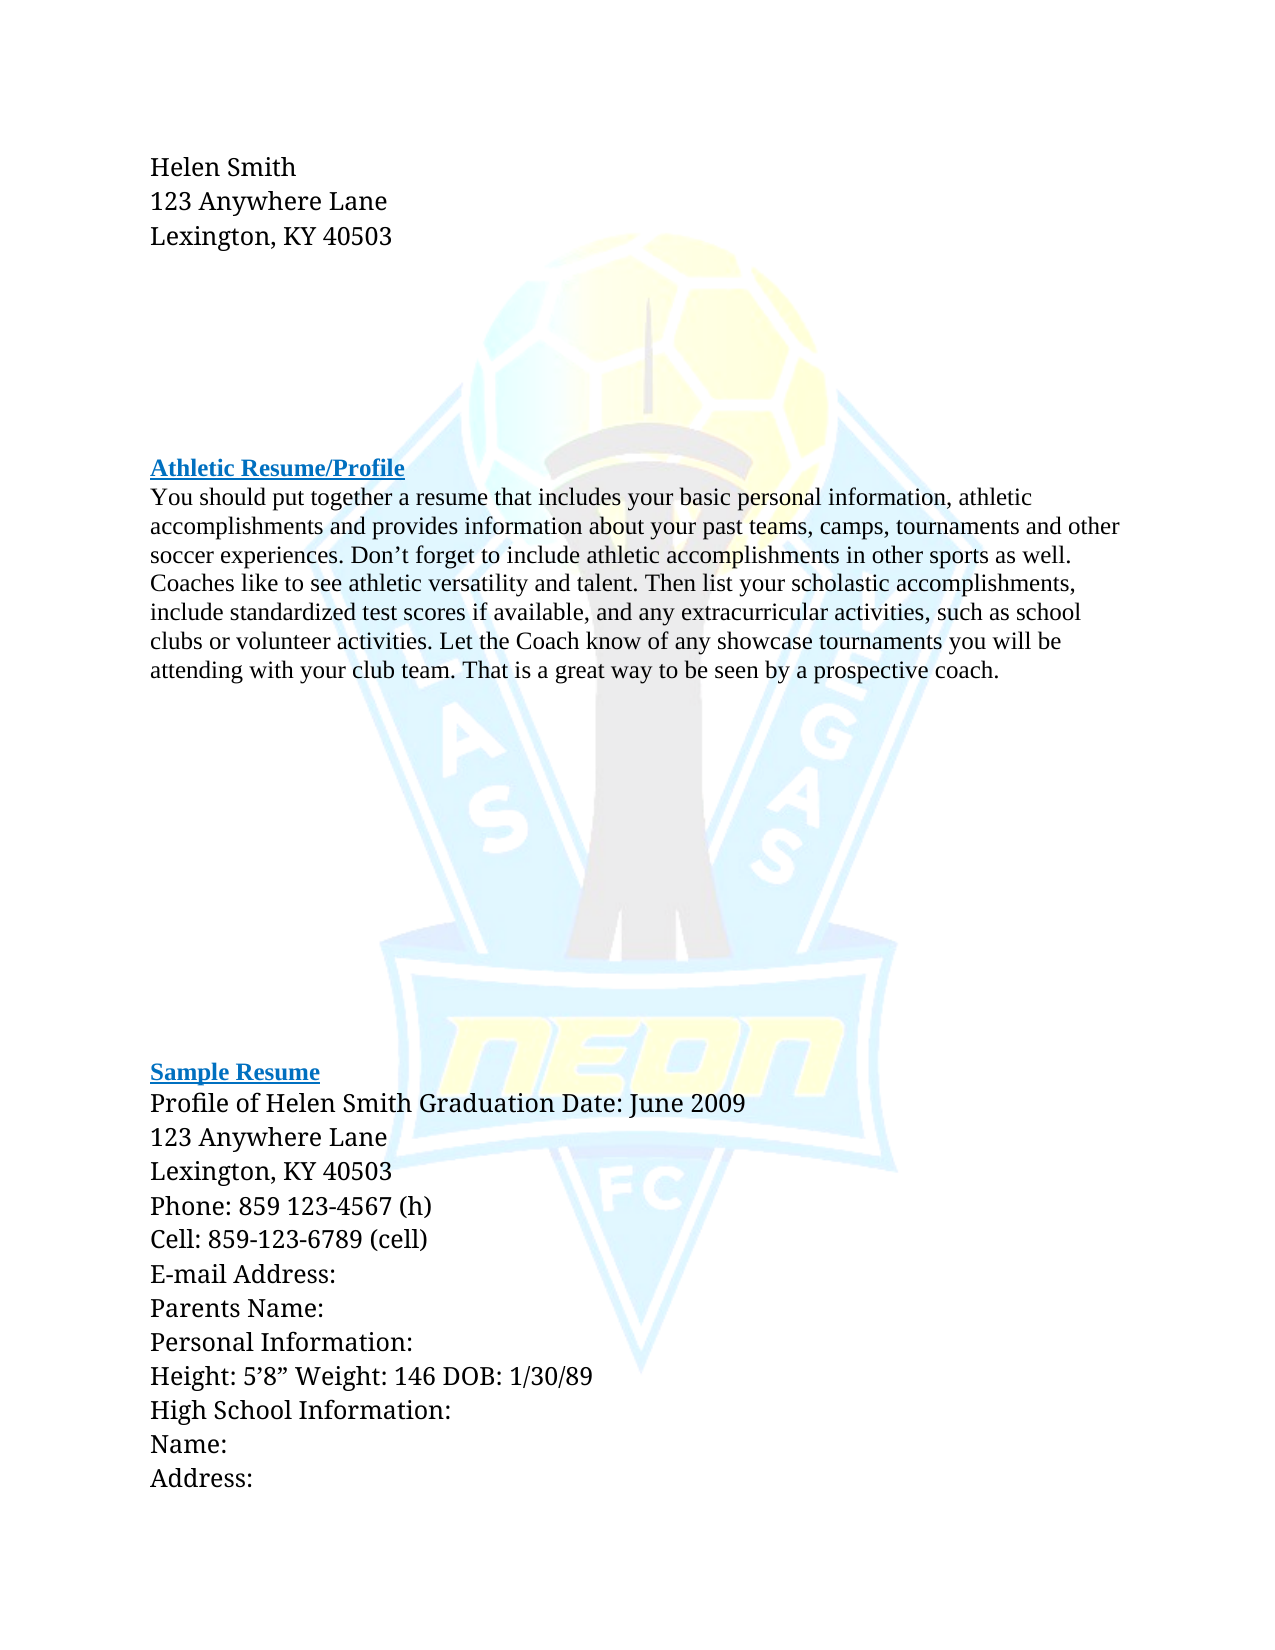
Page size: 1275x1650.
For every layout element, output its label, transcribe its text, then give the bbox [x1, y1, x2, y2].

text E-mail Address: [150, 1256, 1125, 1290]
text Name: [150, 1427, 1125, 1461]
text Cell: 859-123-6789 (cell) [150, 1222, 1125, 1256]
text Sample Resume [150, 1057, 1125, 1086]
text Lexington, KY 40503 [150, 1154, 1125, 1188]
text Parents Name: [150, 1290, 1125, 1324]
text 123 Anywhere Lane [150, 184, 1125, 218]
text Height: 5’8” Weight: 146 DOB: 1/30/89 [150, 1358, 1125, 1392]
text Personal Information: [150, 1324, 1125, 1358]
text Athletic Resume/Profile [150, 453, 1125, 482]
text Helen Smith [150, 150, 1125, 184]
text High School Information: [150, 1392, 1125, 1427]
text Address: [150, 1461, 1125, 1495]
text You should put together a resume that includes your basic personal information, athletic accomplishments and provides information about your past teams, camps, tournaments and other soccer experiences. Don’t forget to include athletic accomplishments in other sports as well. [150, 482, 1125, 568]
text Phone: 859 123-4567 (h) [150, 1188, 1125, 1222]
text Coaches like to see athletic versatility and talent. Then list your scholastic accomplishments, include standardized test scores if available, and any extracurricular activities, such as school clubs or volunteer activities. Let the Coach know of any showcase tournaments you will be attending with your club team. That is a great way to be seen by a prospective coach. [150, 568, 1125, 683]
text Profile of Helen Smith Graduation Date: June 2009 [150, 1086, 1125, 1120]
text 123 Anywhere Lane [150, 1120, 1125, 1154]
text Lexington, KY 40503 [150, 218, 1125, 252]
